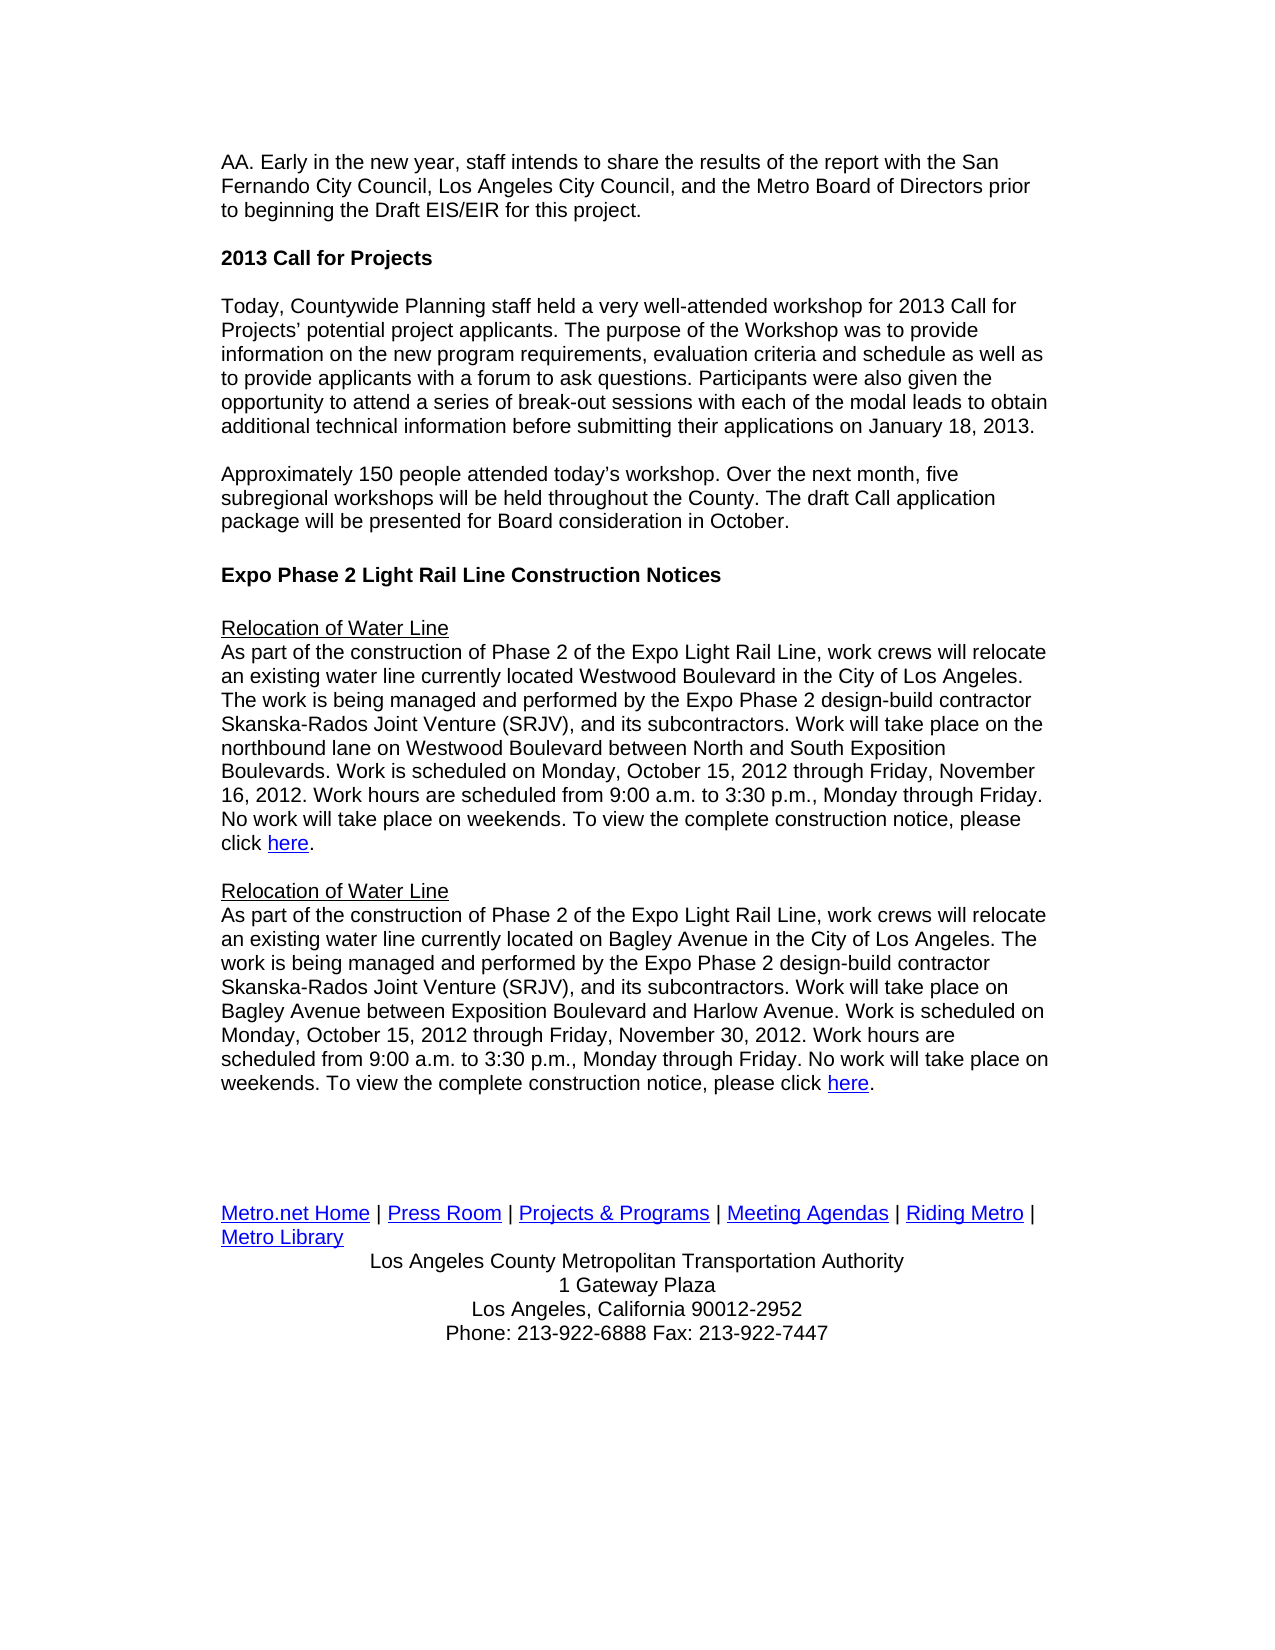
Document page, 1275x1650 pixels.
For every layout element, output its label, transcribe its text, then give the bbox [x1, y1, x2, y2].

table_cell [221, 150, 1054, 1201]
table_cell Metro.net Home | Press Room | Projects & Programs | Meeting Agendas | Riding Metro | Metro Library Los Angeles County Metropolitan Transportation Authority 1 Gateway Plaza Los Angeles, California 90012-2952 Phone: 213-922-6888 Fax: 213-922-7447 [221, 1201, 1053, 1345]
